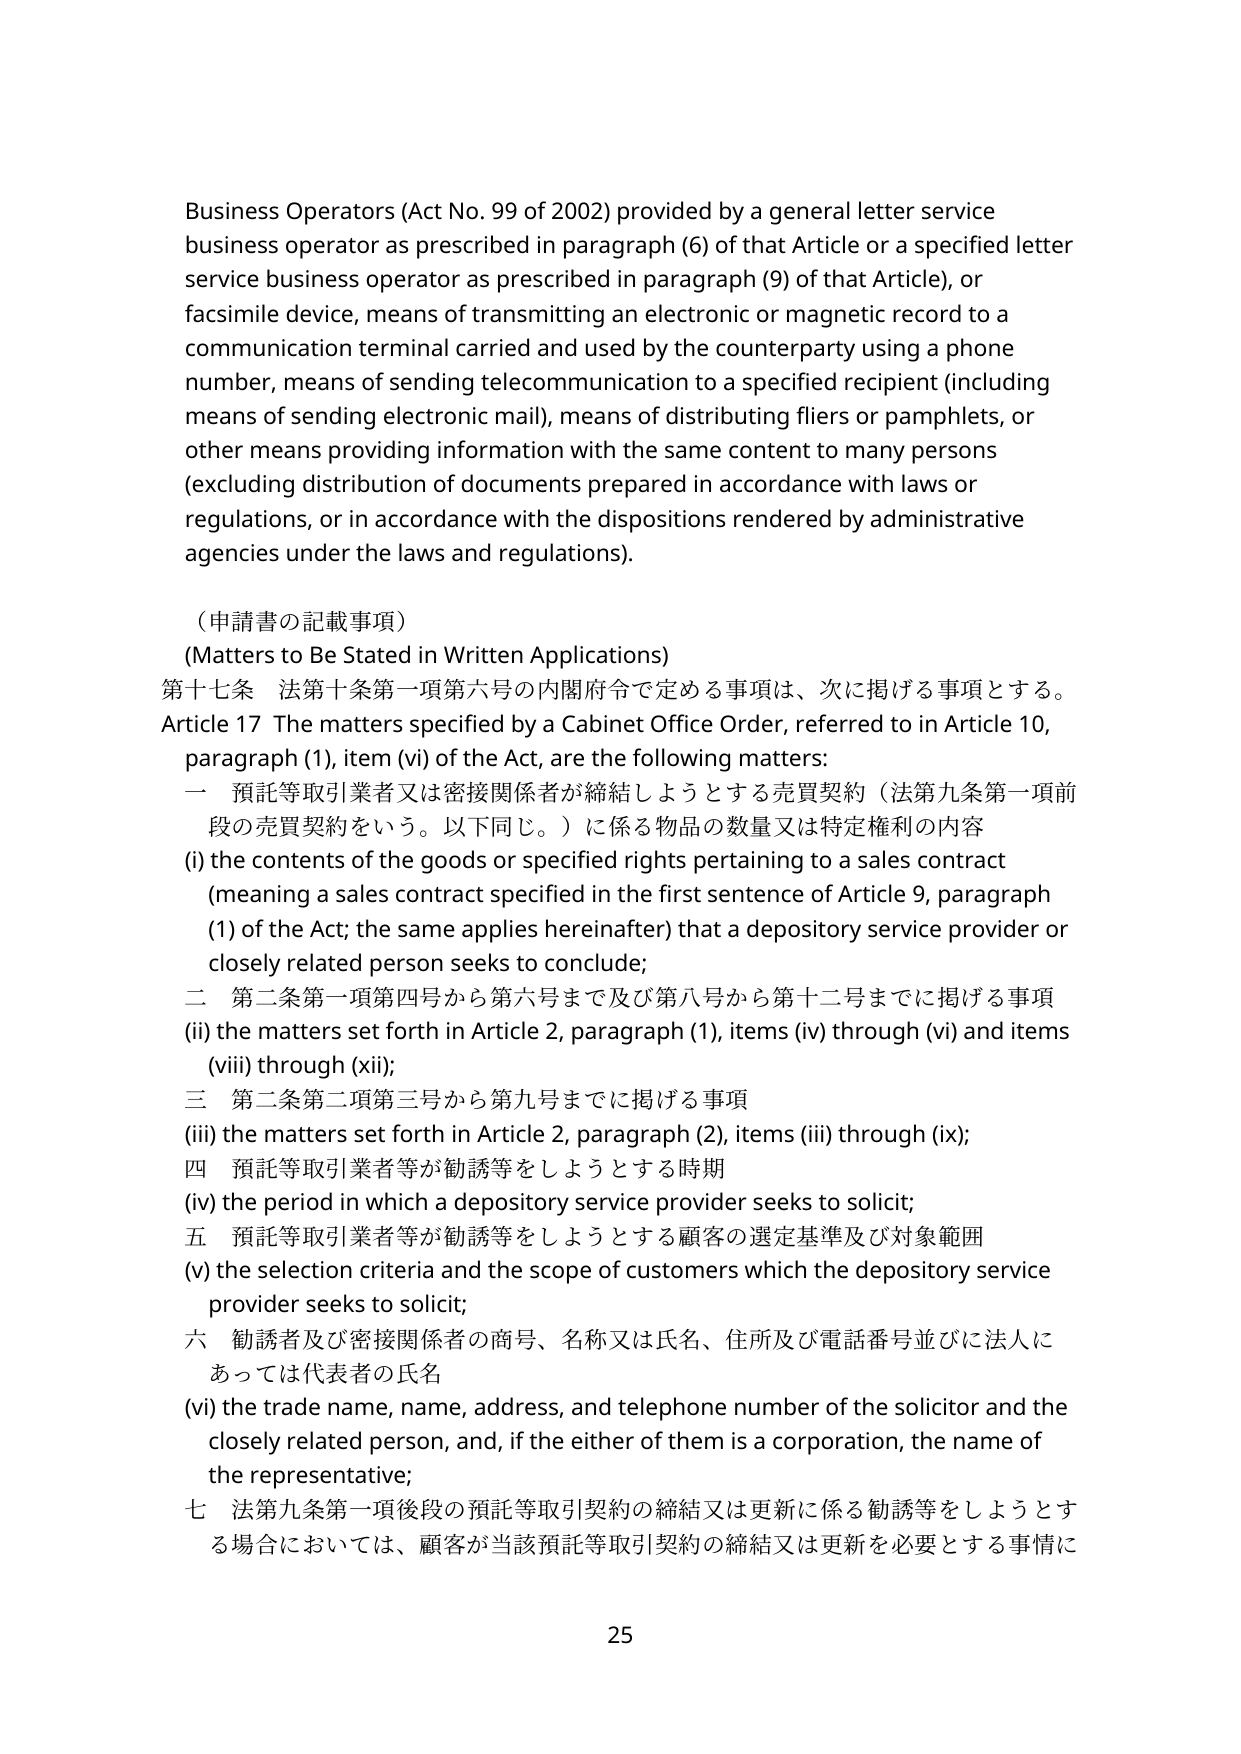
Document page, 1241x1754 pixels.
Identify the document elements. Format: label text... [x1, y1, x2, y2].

text (i) the contents of the goods or specified rights pertaining to a sales contract (meaning a sales contract specified in the first sentence of Article 9, paragraph (1) of the Act; the same applies hereinafter) that a depository service provider or closely related person seeks to conclude; [184, 843, 1079, 979]
text 四 預託等取引業者等が勧誘等をしようとする時期 [184, 1150, 1079, 1184]
text （申請書の記載事項） [184, 604, 1079, 638]
text 六 勧誘者及び密接関係者の商号、名称又は氏名、住所及び電話番号並びに法人にあっては代表者の氏名 [184, 1321, 1079, 1389]
text 第十七条 法第十条第一項第六号の内閣府令で定める事項は、次に掲げる事項とする。 [161, 672, 1079, 706]
text 二 第二条第一項第四号から第六号まで及び第八号から第十二号までに掲げる事項 [184, 979, 1079, 1014]
text (iii) the matters set forth in Article 2, paragraph (2), items (iii) through (ix); [184, 1116, 1079, 1150]
text (v) the selection criteria and the scope of customers which the depository service provider seeks to solicit; [184, 1253, 1079, 1321]
text (ii) the matters set forth in Article 2, paragraph (1), items (iv) through (vi) and items (viii) through (xii); [184, 1014, 1079, 1082]
text 三 第二条第二項第三号から第九号までに掲げる事項 [184, 1082, 1079, 1116]
text Article 17 The matters specified by a Cabinet Office Order, referred to in Article 10, paragraph (1), item (vi) of the Act, are the following matters: [161, 706, 1079, 774]
text 一 預託等取引業者又は密接関係者が締結しようとする売買契約（法第九条第一項前段の売買契約をいう。以下同じ。）に係る物品の数量又は特定権利の内容 [184, 774, 1079, 843]
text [184, 1492, 1079, 1560]
text (Matters to Be Stated in Written Applications) [184, 638, 1079, 672]
text (iv) the period in which a depository service provider seeks to solicit; [184, 1184, 1079, 1219]
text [161, 194, 1079, 569]
text (vi) the trade name, name, address, and telephone number of the solicitor and the closely related person, and, if the either of them is a corporation, the name of the representative; [184, 1389, 1079, 1492]
text 五 預託等取引業者等が勧誘等をしようとする顧客の選定基準及び対象範囲 [184, 1219, 1079, 1253]
